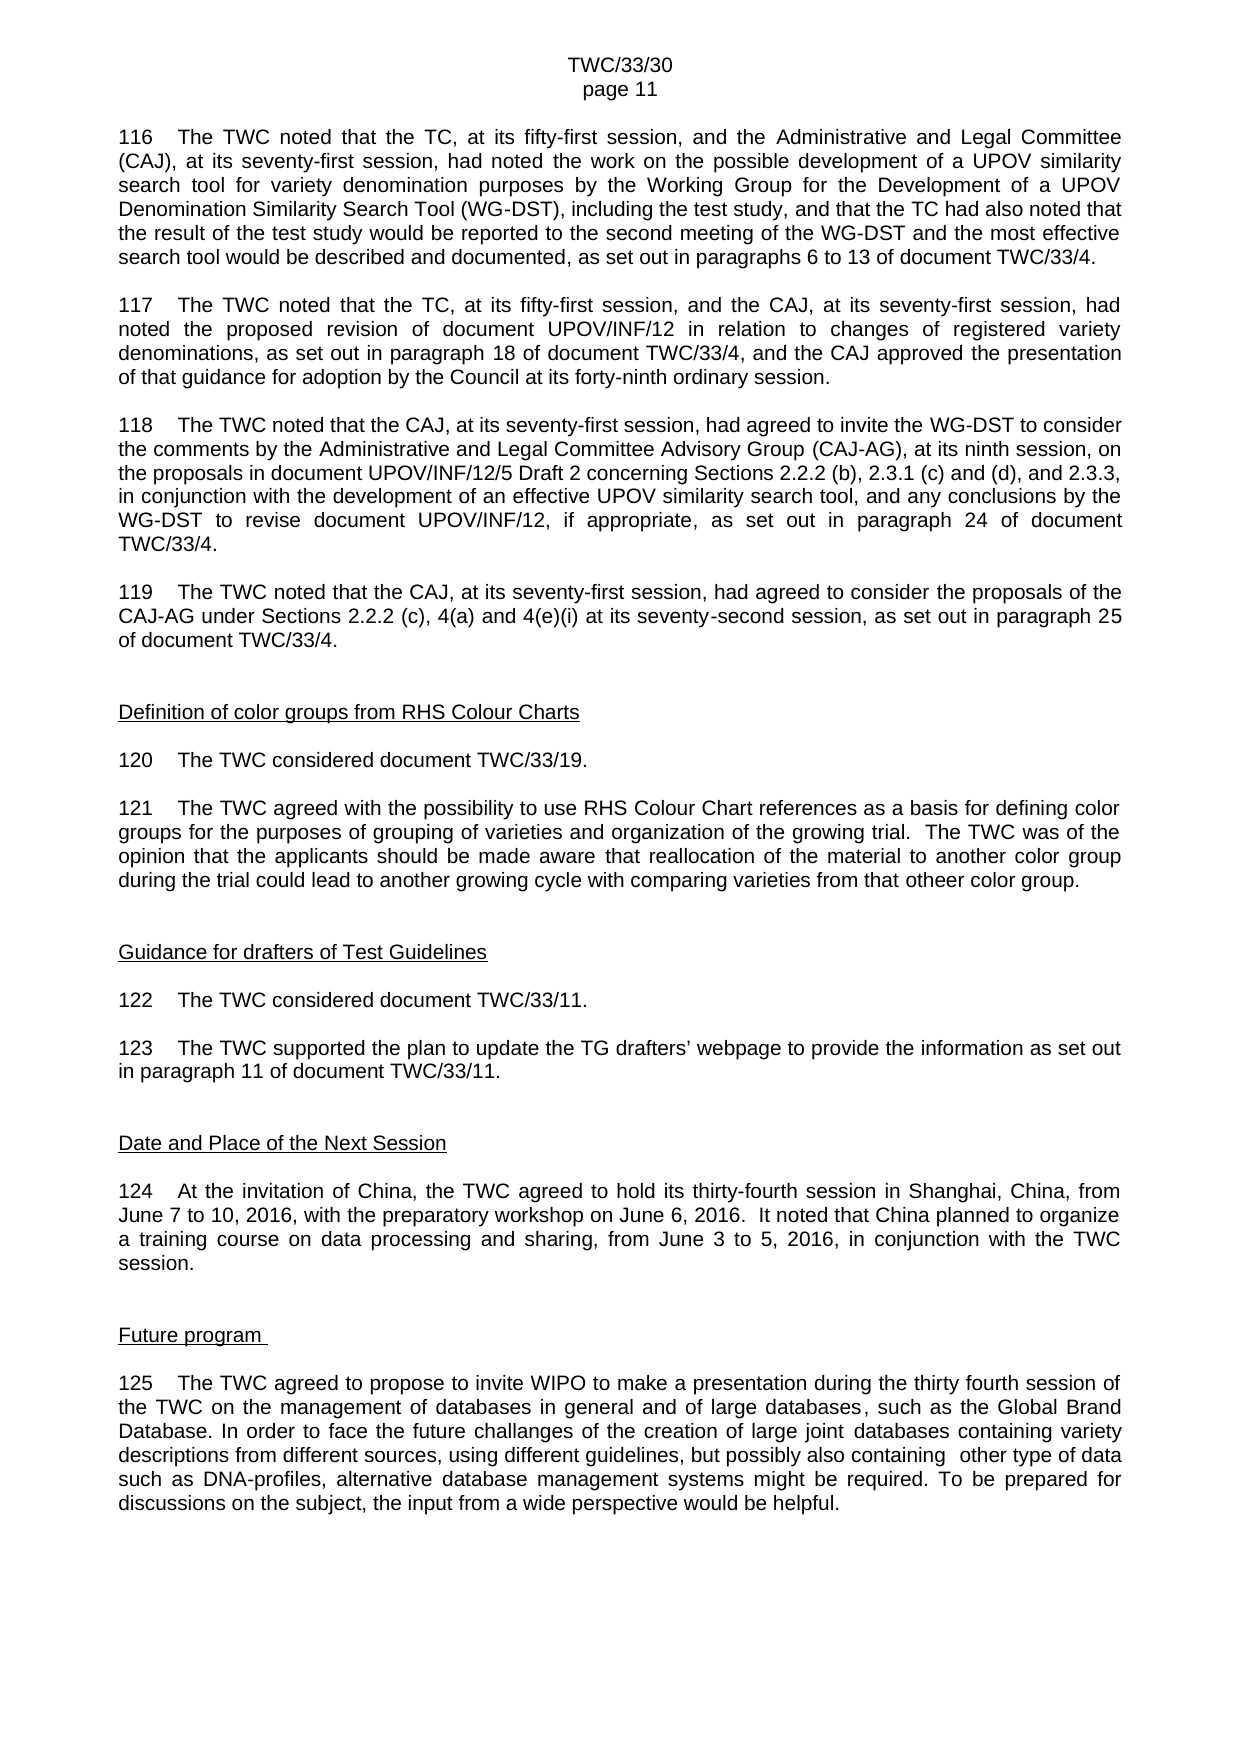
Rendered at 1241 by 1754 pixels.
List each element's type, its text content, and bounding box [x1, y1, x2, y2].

text At the invitation of China, the TWC agreed to hold its thirty-fourth session in Shanghai, China, from June 7 to 10, 2016, with the preparatory workshop on June 6, 2016. It noted that China planned to organize a training course on data processing and sharing, from June 3 to 5, 2016, in conjunction with the TWC session. [118, 1179, 1122, 1275]
text The TWC noted that the CAJ, at its seventy-first session, had agreed to invite the WG-DST to consider the comments by the Administrative and Legal Committee Advisory Group (CAJ-AG), at its ninth session, on the proposals in document UPOV/INF/12/5 Draft 2 concerning Sections 2.2.2 (b), 2.3.1 (c) and (d), and 2.3.3, in conjunction with the development of an effective UPOV similarity search tool, and any conclusions by the WG-DST to revise document UPOV/INF/12, if appropriate, as set out in paragraph 24 of document TWC/33/4. [118, 412, 1122, 556]
text The TWC considered document TWC/33/19. [118, 748, 1122, 772]
text Guidance for drafters of Test Guidelines [118, 939, 1122, 963]
text The TWC noted that the TC, at its fifty-first session, and the Administrative and Legal Committee (CAJ), at its seventy-first session, had noted the work on the possible development of a UPOV similarity search tool for variety denomination purposes by the Working Group for the Development of a UPOV Denomination Similarity Search Tool (WG-DST), including the test study, and that the TC had also noted that the result of the test study would be reported to the second meeting of the WG-DST and the most effective search tool would be described and documented, as set out in paragraphs 6 to 13 of document TWC/33/4. [118, 125, 1122, 269]
text The TWC supported the plan to update the TG drafters’ webpage to provide the information as set out in paragraph 11 of document TWC/33/11. [118, 1035, 1122, 1083]
text Future program [118, 1323, 1122, 1347]
text The TWC agreed to propose to invite WIPO to make a presentation during the thirty fourth session of the TWC on the management of databases in general and of large databases, such as the Global Brand Database. In order to face the future challanges of the creation of large joint databases containing variety descriptions from different sources, using different guidelines, but possibly also containing other type of data such as DNA-profiles, alternative database management systems might be required. To be prepared for discussions on the subject, the input from a wide perspective would be helpful. [118, 1371, 1122, 1514]
text Date and Place of the Next Session [118, 1131, 1122, 1155]
subtitle Definition of color groups from RHS Colour Charts [118, 700, 1122, 724]
text The TWC considered document TWC/33/11. [118, 987, 1122, 1011]
text The TWC agreed with the possibility to use RHS Colour Chart references as a basis for defining color groups for the purposes of grouping of varieties and organization of the growing trial. The TWC was of the opinion that the applicants should be made aware that reallocation of the material to another color group during the trial could lead to another growing cycle with comparing varieties from that otheer color group. [118, 796, 1122, 892]
text The TWC noted that the CAJ, at its seventy-first session, had agreed to consider the proposals of the CAJ-AG under Sections 2.2.2 (c), 4(a) and 4(e)(i) at its seventy-second session, as set out in paragraph 25 of document TWC/33/4. [118, 580, 1122, 652]
text The TWC noted that the TC, at its fifty-first session, and the CAJ, at its seventy-first session, had noted the proposed revision of document UPOV/INF/12 in relation to changes of registered variety denominations, as set out in paragraph 18 of document TWC/33/4, and the CAJ approved the presentation of that guidance for adoption by the Council at its forty-ninth ordinary session. [118, 293, 1122, 388]
